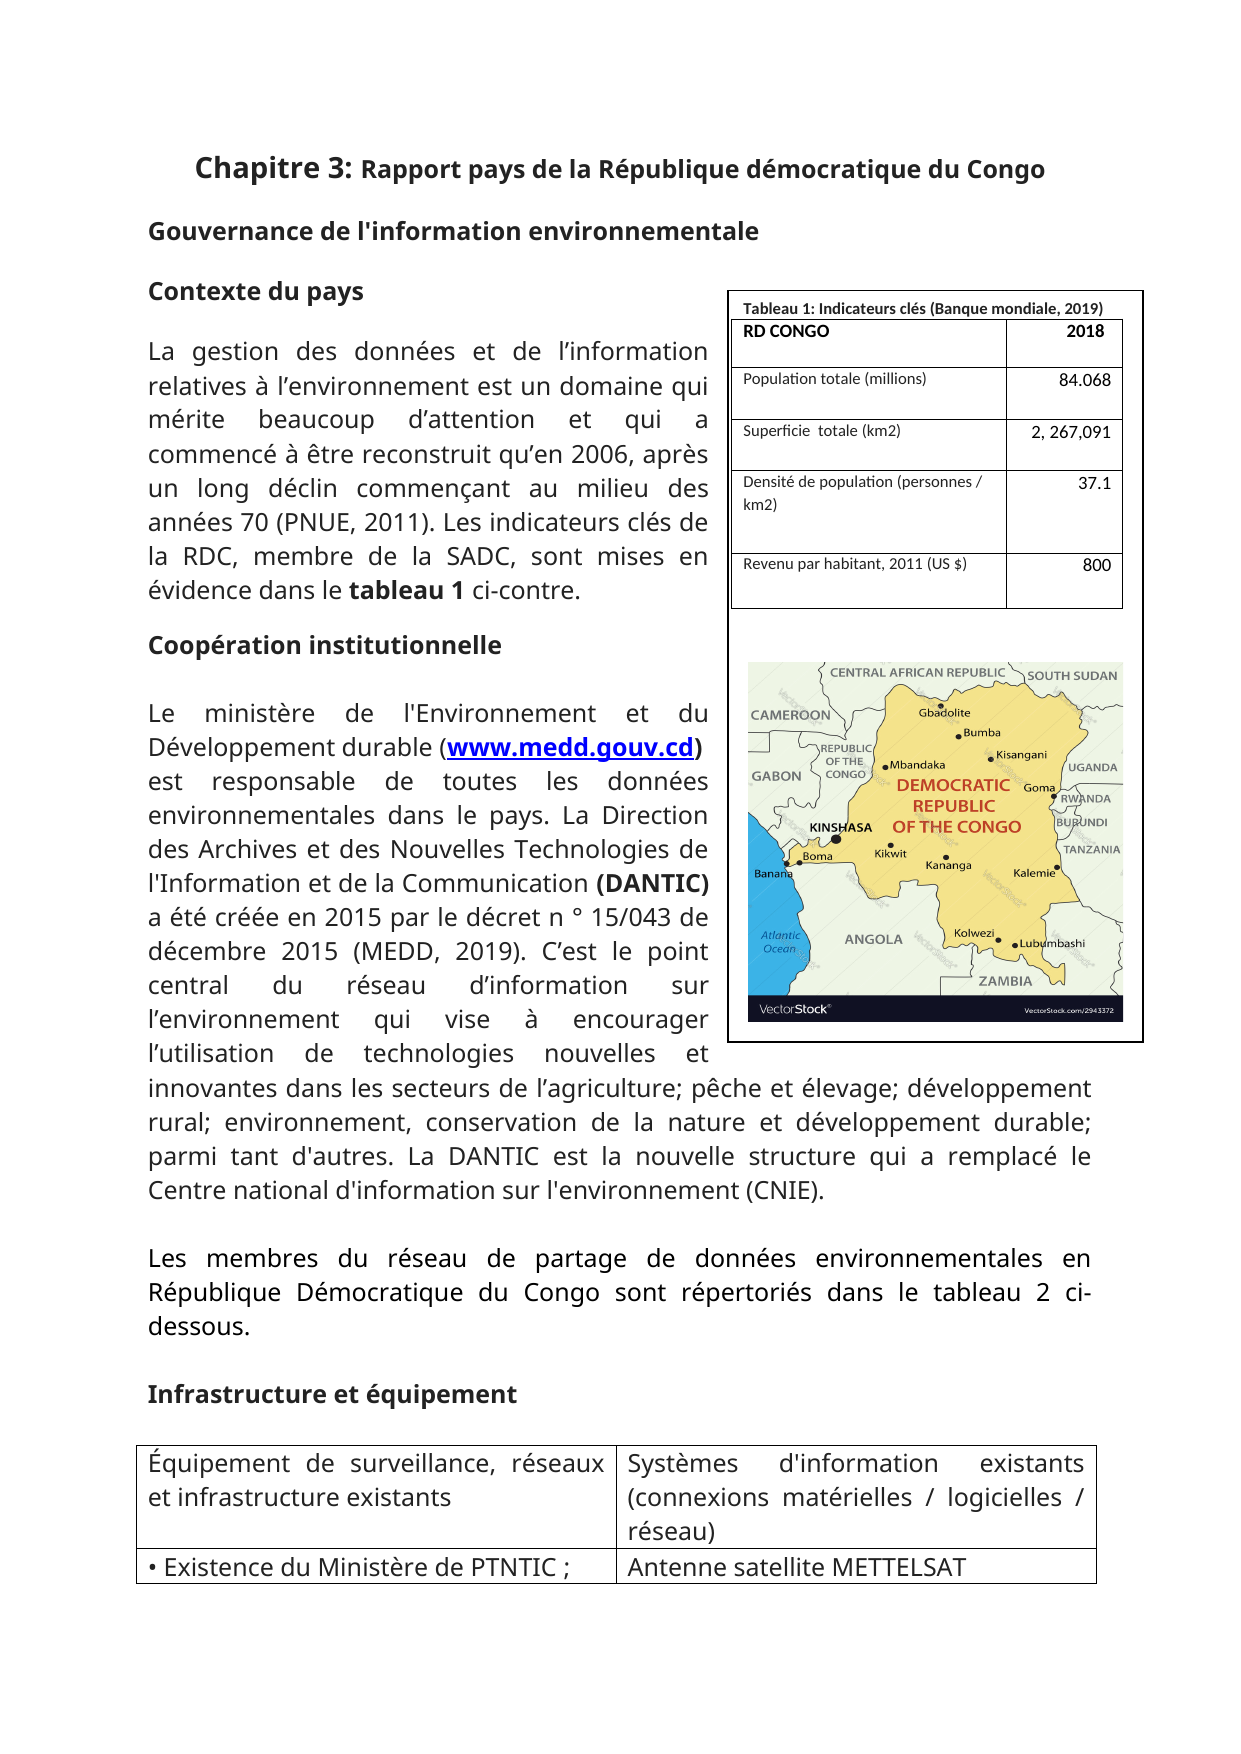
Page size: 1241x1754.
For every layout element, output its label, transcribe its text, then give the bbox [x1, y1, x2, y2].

table_header Systèmes d'information existants (connexions matérielles / logicielles / réseau) [617, 1446, 1096, 1548]
text est responsable de toutes les données environnementales dans le pays. La Direction des Archives et des Nouvelles Technologies de l'Information et de la Communication (DANTIC) a été créée en 2015 par le décret n ° 15/043 de décembre 2015 (MEDD, 2019). C’est le point central du réseau d’information sur l’environnement qui vise à encourager l’utilisation de technologies nouvelles et innovantes dans les secteurs de l’agriculture; pêche et élevage; développement rural; environnement, conservation de la nature et développement durable; parmi tant d'autres. La DANTIC est la nouvelle structure qui a remplacé le Centre national d'information sur l'environnement (CNIE). [148, 764, 1093, 1206]
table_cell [137, 1549, 616, 1583]
text Infrastructure et équipement [148, 1377, 1093, 1411]
text Coopération institutionnelle [148, 627, 727, 661]
text Contexte du pays [148, 274, 1093, 308]
text Chapitre 3: Rapport pays de la République démocratique du Congo [148, 148, 1093, 187]
text Le ministère de l'Environnement et du Développement durable (www.medd.gouv.cd) [148, 696, 727, 764]
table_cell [617, 1549, 1096, 1583]
text Les membres du réseau de partage de données environnementales en République Démocratique du Congo sont répertoriés dans le tableau 2 ci-dessous. [148, 1241, 1093, 1343]
picture [748, 662, 1124, 1022]
text La gestion des données et de l’information relatives à l’environnement est un domaine qui mérite beaucoup d’attention et qui a commencé à être reconstruit qu’en 2006, après un long déclin commençant au milieu des années 70 (PNUE, 2011). Les indicateurs clés de la RDC, membre de la SADC, sont mises en évidence dans le tableau 1 ci-contre. [148, 334, 727, 607]
text Gouvernance de l'information environnementale [148, 214, 1093, 248]
table_header Équipement de surveillance, réseaux et infrastructure existants [137, 1446, 616, 1548]
